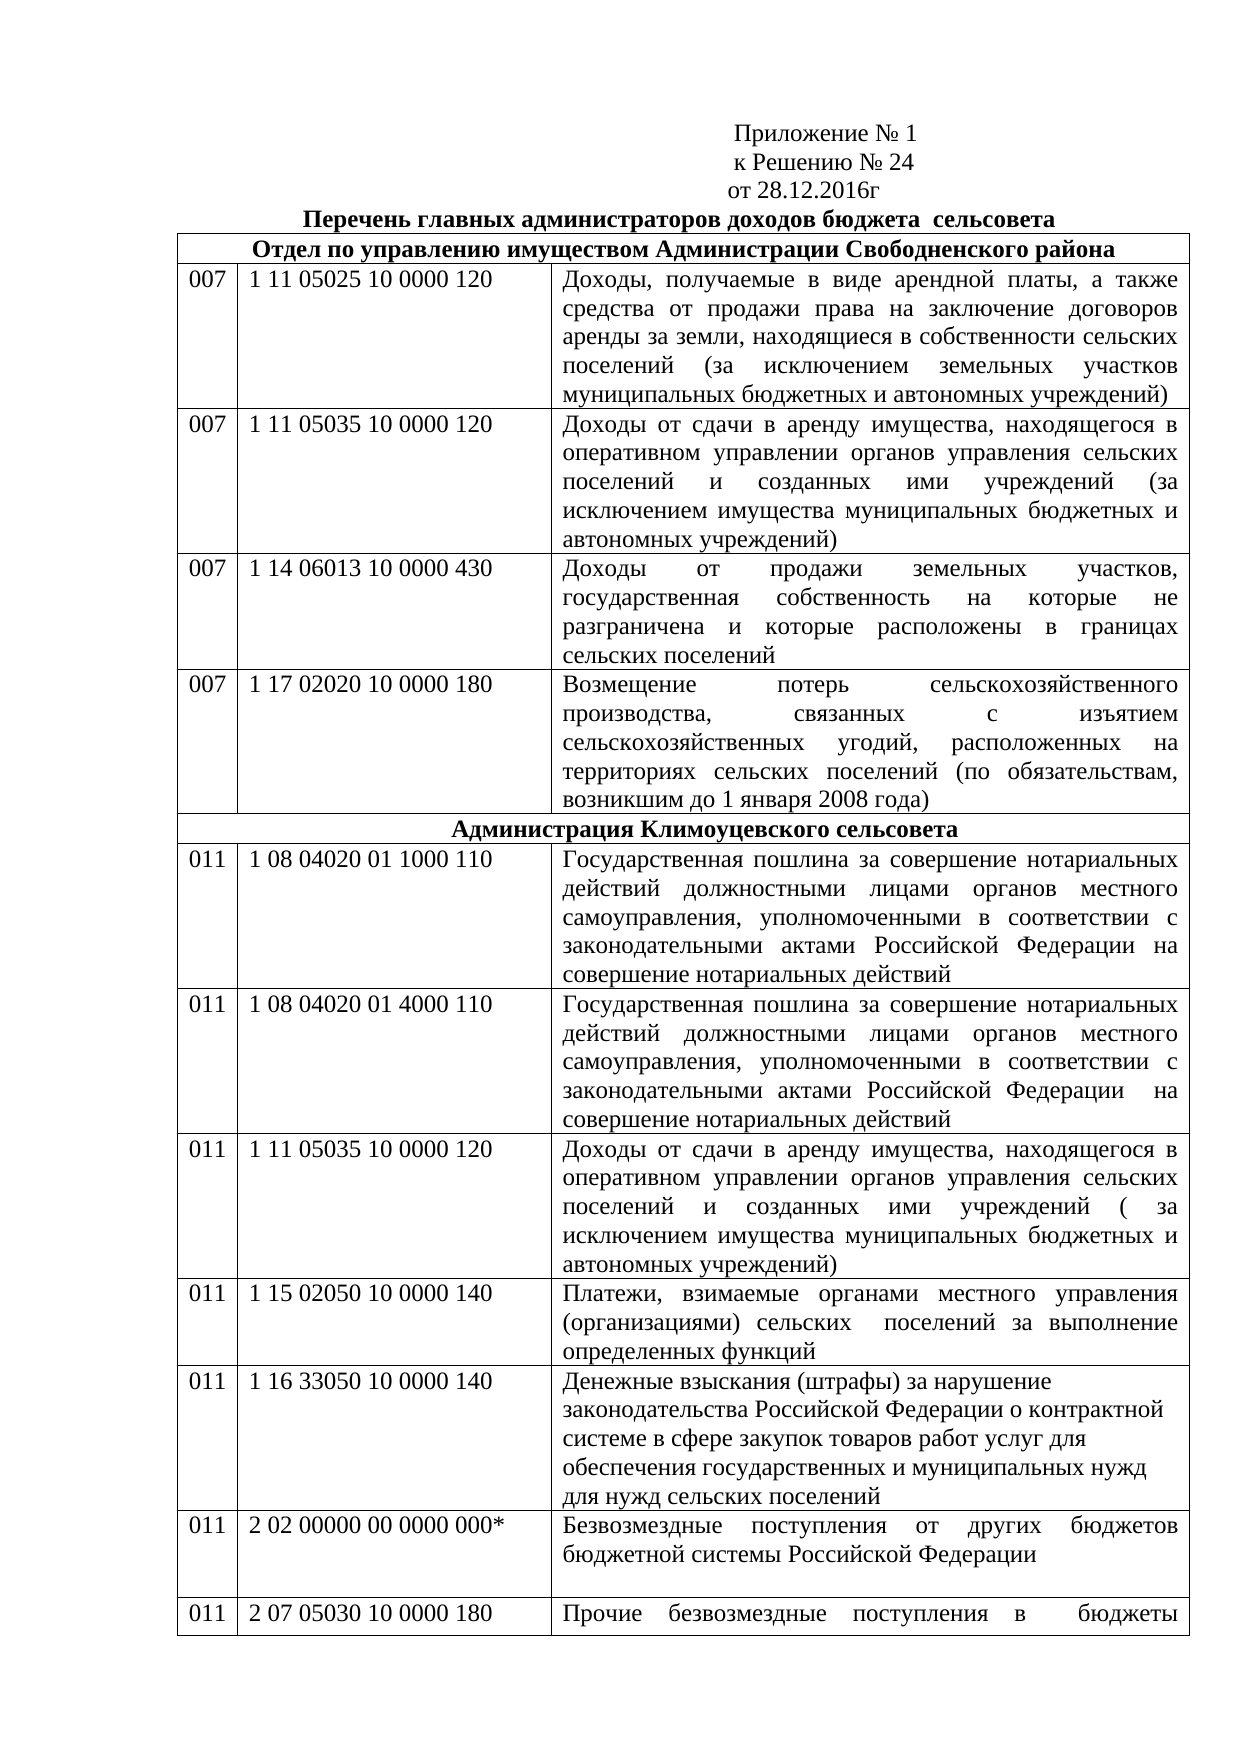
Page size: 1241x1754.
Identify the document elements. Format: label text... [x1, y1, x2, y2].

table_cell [238, 1598, 551, 1635]
table_cell 007 [178, 670, 237, 813]
table_cell Доходы от сдачи в аренду имущества, находящегося в оперативном управлении органов управления сельских поселений и созданных ими учреждений (за исключением имущества муниципальных бюджетных и автономных учреждений) [552, 409, 1189, 552]
table_cell Государственная пошлина за совершение нотариальных действий должностными лицами органов местного самоуправления, уполномоченными в соответствии с законодательными актами Российской Федерации на совершение нотариальных действий [552, 989, 1189, 1133]
table_cell Доходы, получаемые в виде арендной платы, а также средства от продажи права на заключение договоров аренды за земли, находящиеся в собственности сельских поселений (за исключением земельных участков муниципальных бюджетных и автономных учреждений) [552, 264, 1189, 408]
table_cell 1 11 05035 10 0000 120 [238, 409, 551, 552]
table_cell 1 11 05025 10 0000 120 [238, 264, 551, 408]
table_cell 007 [178, 264, 237, 408]
table_cell Государственная пошлина за совершение нотариальных действий должностными лицами органов местного самоуправления, уполномоченными в соответствии с законодательными актами Российской Федерации на совершение нотариальных действий [552, 844, 1189, 988]
table_cell 011 [178, 1511, 237, 1597]
table_cell 007 [178, 554, 237, 668]
table_cell 1 15 02050 10 0000 140 [238, 1279, 551, 1365]
table_cell 011 [178, 844, 237, 988]
text Перечень главных администраторов доходов бюджета сельсовета [177, 204, 1181, 233]
table_cell Денежные взыскания (штрафы) за нарушение законодательства Российской Федерации о контрактной системе в сфере закупок товаров работ услуг для обеспечения государственных и муниципальных нужд для нужд сельских поселений [552, 1366, 1189, 1509]
table_cell Администрация Климоуцевского сельсовета [178, 814, 1189, 843]
table_cell 1 17 02020 10 0000 180 [238, 670, 551, 813]
table_cell Доходы от сдачи в аренду имущества, находящегося в оперативном управлении органов управления сельских поселений и созданных ими учреждений ( за исключением имущества муниципальных бюджетных и автономных учреждений) [552, 1134, 1189, 1277]
table_cell Возмещение потерь сельскохозяйственного производства, связанных с изъятием сельскохозяйственных угодий, расположенных на территориях сельских поселений (по обязательствам, возникшим до 1 января 2008 года) [552, 670, 1189, 813]
table_cell 2 02 00000 00 0000 000* [238, 1511, 551, 1597]
table_cell 011 [178, 1598, 237, 1635]
table_cell 1 16 33050 10 0000 140 [238, 1366, 551, 1509]
text к Решению № 24 [177, 147, 1181, 176]
table_cell 011 [178, 1366, 237, 1509]
table_cell 1 14 06013 10 0000 430 [238, 554, 551, 668]
table_cell 011 [178, 1279, 237, 1365]
table_cell 011 [178, 1134, 237, 1277]
text от 28.12.2016г [177, 176, 1211, 204]
table_cell 011 [178, 989, 237, 1133]
table_cell 007 [178, 409, 237, 552]
text Приложение № 1 [177, 118, 1181, 147]
table_cell 1 11 05035 10 0000 120 [238, 1134, 551, 1277]
table_cell 1 08 04020 01 1000 110 [238, 844, 551, 988]
table_cell Доходы от продажи земельных участков, государственная собственность на которые не разграничена и которые расположены в границах сельских поселений [552, 554, 1189, 668]
table_cell 1 08 04020 01 4000 110 [238, 989, 551, 1133]
table_cell Безвозмездные поступления от других бюджетов бюджетной системы Российской Федерации [552, 1511, 1189, 1597]
table_cell Платежи, взимаемые органами местного управления (организациями) сельских поселений за выполнение определенных функций [552, 1279, 1189, 1365]
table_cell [552, 1598, 1189, 1635]
table_header Отдел по управлению имуществом Администрации Свободненского района [178, 234, 1189, 263]
